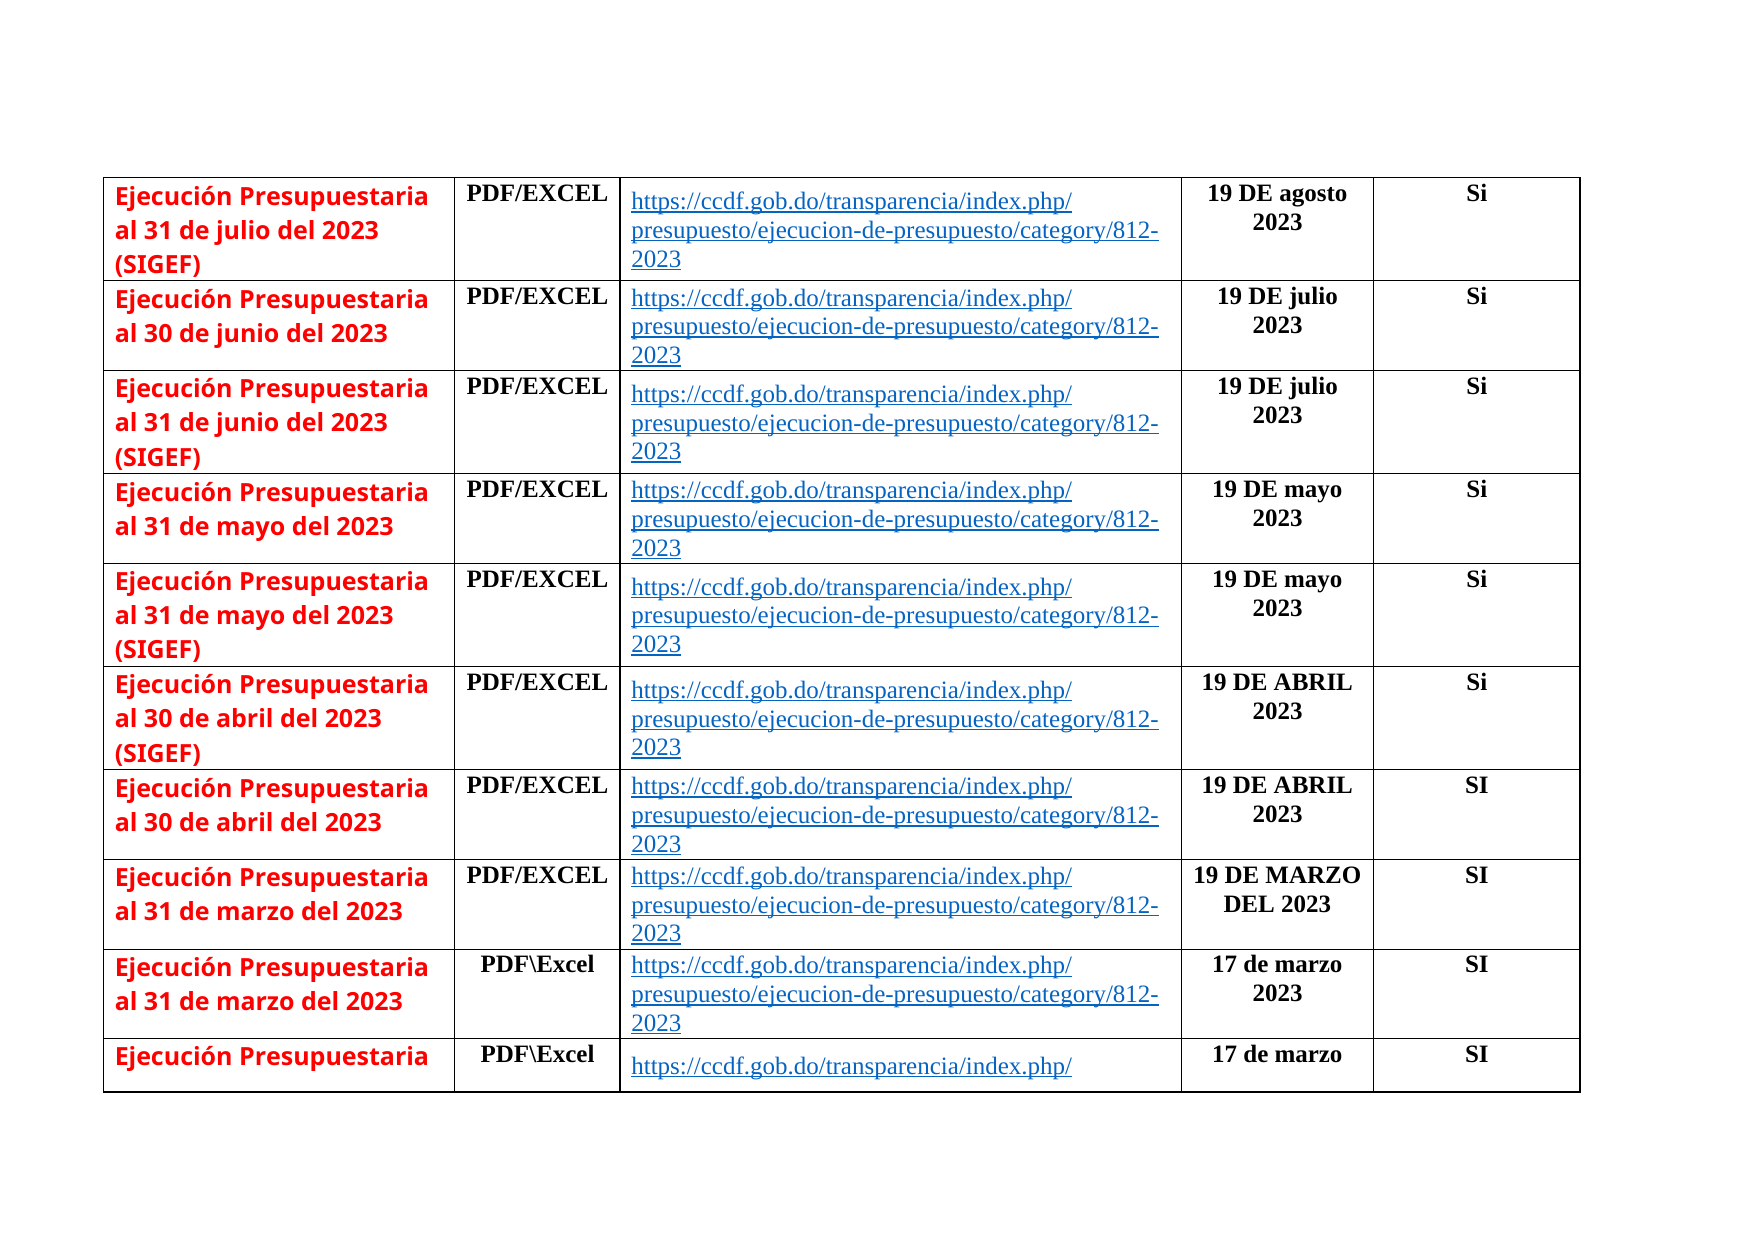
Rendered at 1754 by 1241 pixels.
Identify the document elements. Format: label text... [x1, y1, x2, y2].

table_cell https://ccdf.gob.do/transparencia/index.php/presupuesto/ejecucion-de-presupuesto/category/812-2023 [621, 860, 1181, 948]
table_cell 19 DE ABRIL 2023 [1182, 770, 1373, 859]
table_cell Ejecución Presupuestaria al 30 de abril del 2023 [104, 770, 454, 859]
table_cell 19 DE mayo 2023 [1182, 564, 1373, 666]
table_cell PDF/EXCEL [455, 860, 619, 948]
table_cell Si [1374, 667, 1579, 769]
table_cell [621, 178, 1181, 280]
table_cell Ejecución Presupuestaria al 31 de mayo del 2023 (SIGEF) [201, 564, 454, 666]
table_cell 17 de marzo 2023 [1182, 1039, 1373, 1091]
table_cell Ejecución Presupuestaria al 31 de marzo del 2023 [104, 950, 454, 1038]
table_cell PDF/EXCEL [455, 281, 619, 370]
table_cell 19 DE mayo 2023 [1182, 474, 1373, 563]
table_cell 19 DE MARZO DEL 2023 [1182, 860, 1373, 948]
table_cell Si [1374, 281, 1579, 370]
table_cell 17 de marzo 2023 [1182, 950, 1373, 1038]
table_cell SI [1374, 950, 1579, 1038]
table_cell https://ccdf.gob.do/transparencia/index.php/presupuesto/ejecucion-de-presupuesto/category/812-2023 [621, 950, 1181, 1038]
table_cell Si [1374, 474, 1579, 563]
table_cell 19 DE ABRIL 2023 [1182, 667, 1373, 769]
table_cell https://ccdf.gob.do/transparencia/index.php/presupuesto/ejecucion-de-presupuesto/category/812-2023 [621, 667, 1181, 769]
table_cell PDF/EXCEL [455, 667, 619, 769]
table_cell PDF/EXCEL [455, 770, 619, 859]
table_cell Ejecución Presupuestaria al 31 de julio del 2023 (SIGEF) [201, 178, 454, 280]
table_cell PDF/EXCEL [455, 474, 619, 563]
table_cell Si [1374, 564, 1579, 666]
table_cell https://ccdf.gob.do/transparencia/index.php/presupuesto/ejecucion-de-presupuesto/category/812-2023 [621, 474, 1181, 563]
table_cell Si [1374, 371, 1579, 473]
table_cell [621, 1039, 1181, 1091]
table_cell Ejecución Presupuestaria al 30 de abril del 2023 (SIGEF) [201, 667, 454, 769]
table_cell PDF/EXCEL [455, 178, 619, 280]
table_cell SI [1374, 1039, 1579, 1091]
table_cell 19 DE agosto 2023 [1182, 178, 1373, 280]
table_cell https://ccdf.gob.do/transparencia/index.php/presupuesto/ejecucion-de-presupuesto/category/812-2023 [621, 371, 1181, 473]
table_cell PDF\Excel [455, 1039, 619, 1091]
table_cell SI [1374, 770, 1579, 859]
table_cell Ejecución Presupuestaria al 28 de febrero del 2023 (SIGEF) [104, 1039, 454, 1091]
table_cell Ejecución Presupuestaria al 31 de junio del 2023 (SIGEF) [201, 371, 454, 473]
table_cell Ejecución Presupuestaria al 31 de marzo del 2023 [104, 860, 454, 948]
table_cell Si [1374, 178, 1579, 280]
table_cell PDF/EXCEL [455, 564, 619, 666]
table_cell PDF\Excel [455, 950, 619, 1038]
table_cell 19 DE julio 2023 [1182, 371, 1373, 473]
table_cell https://ccdf.gob.do/transparencia/index.php/presupuesto/ejecucion-de-presupuesto/category/812-2023 [621, 281, 1181, 370]
table_cell SI [1374, 860, 1579, 948]
table_cell https://ccdf.gob.do/transparencia/index.php/presupuesto/ejecucion-de-presupuesto/category/812-2023 [621, 770, 1181, 859]
table_cell 19 DE julio 2023 [1182, 281, 1373, 370]
table_cell https://ccdf.gob.do/transparencia/index.php/presupuesto/ejecucion-de-presupuesto/category/812-2023 [621, 564, 1181, 666]
table_cell Ejecución Presupuestaria al 31 de mayo del 2023 [104, 474, 454, 563]
table_cell PDF/EXCEL [455, 371, 619, 473]
table_cell Ejecución Presupuestaria al 30 de junio del 2023 [104, 281, 454, 370]
